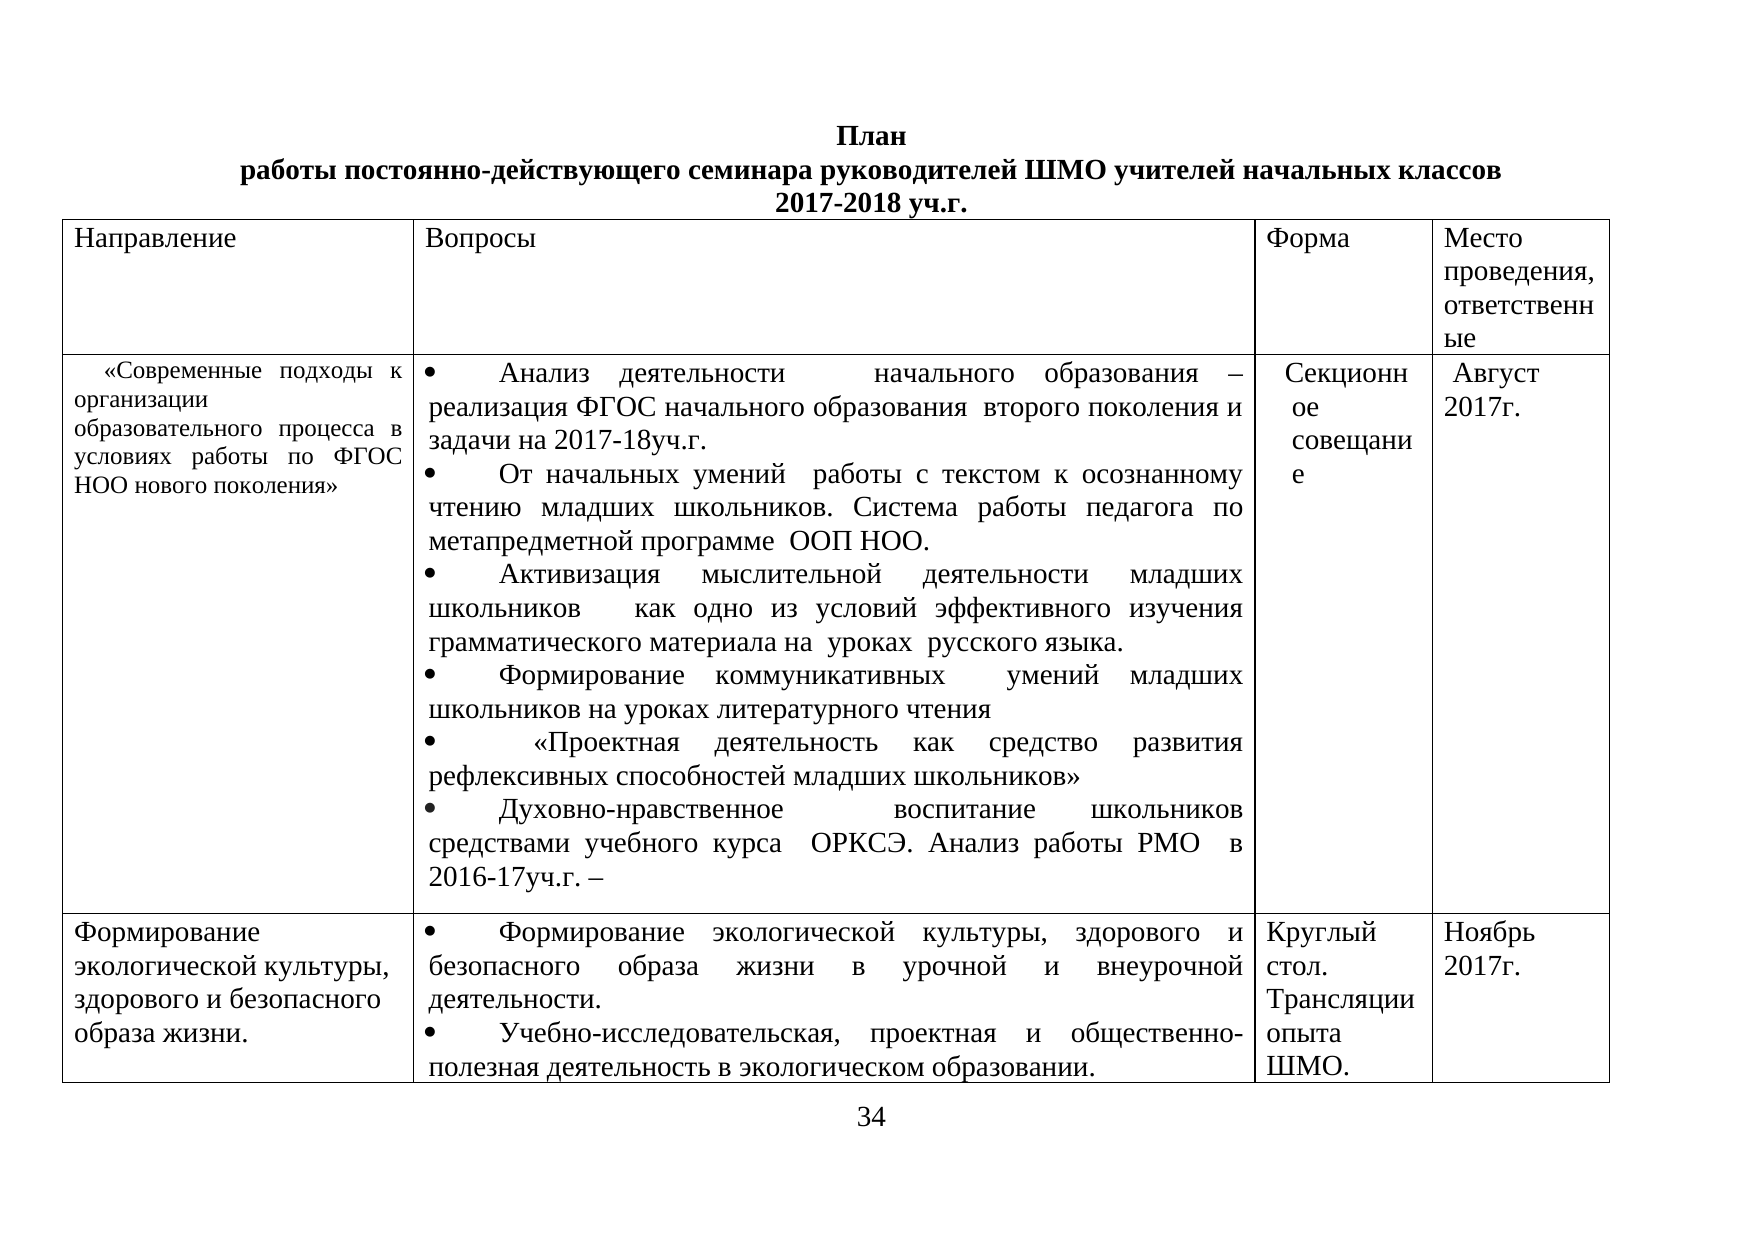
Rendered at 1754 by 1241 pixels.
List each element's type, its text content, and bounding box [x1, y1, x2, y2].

table_cell Анализ деятельности начального образования – реализация ФГОС начального образования второго поколения и задачи на 2017-18уч.г. От начальных умений работы с текстом к осознанному чтению младших школьников. Система работы педагога по метапредметной программе ООП НОО. Активизация мыслительной деятельности младших школьников как одно из условий эффективного изучения грамматического материала на уроках русского языка. Формирование коммуникативных умений младших школьников на уроках литературного чтения «Проектная деятельность как средство развития рефлексивных способностей младших школьников» Духовно-нравственное воспитание школьников средствами учебного курса ОРКСЭ. Анализ работы РМО в 2016-17уч.г. – [414, 355, 1254, 913]
subtitle План работы постоянно-действующего семинара руководителей ШМО учителей начальных классов 2017-2018 уч.г. [74, 118, 1668, 219]
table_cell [414, 914, 1254, 1082]
table_header Направление [63, 220, 413, 354]
table_cell Секционное совещание [1256, 355, 1432, 913]
table_header Место проведения, ответственные [1433, 220, 1609, 354]
table_cell Август 2017г. [1433, 355, 1609, 913]
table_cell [1256, 914, 1432, 1082]
table_cell Ноябрь 2017г. [1433, 914, 1609, 1082]
table_header Форма [1256, 220, 1432, 354]
table_cell «Современные подходы к организации образовательного процесса в условиях работы по ФГОС НОО нового поколения» [63, 355, 413, 913]
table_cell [63, 914, 413, 1082]
table_header Вопросы [414, 220, 1254, 354]
